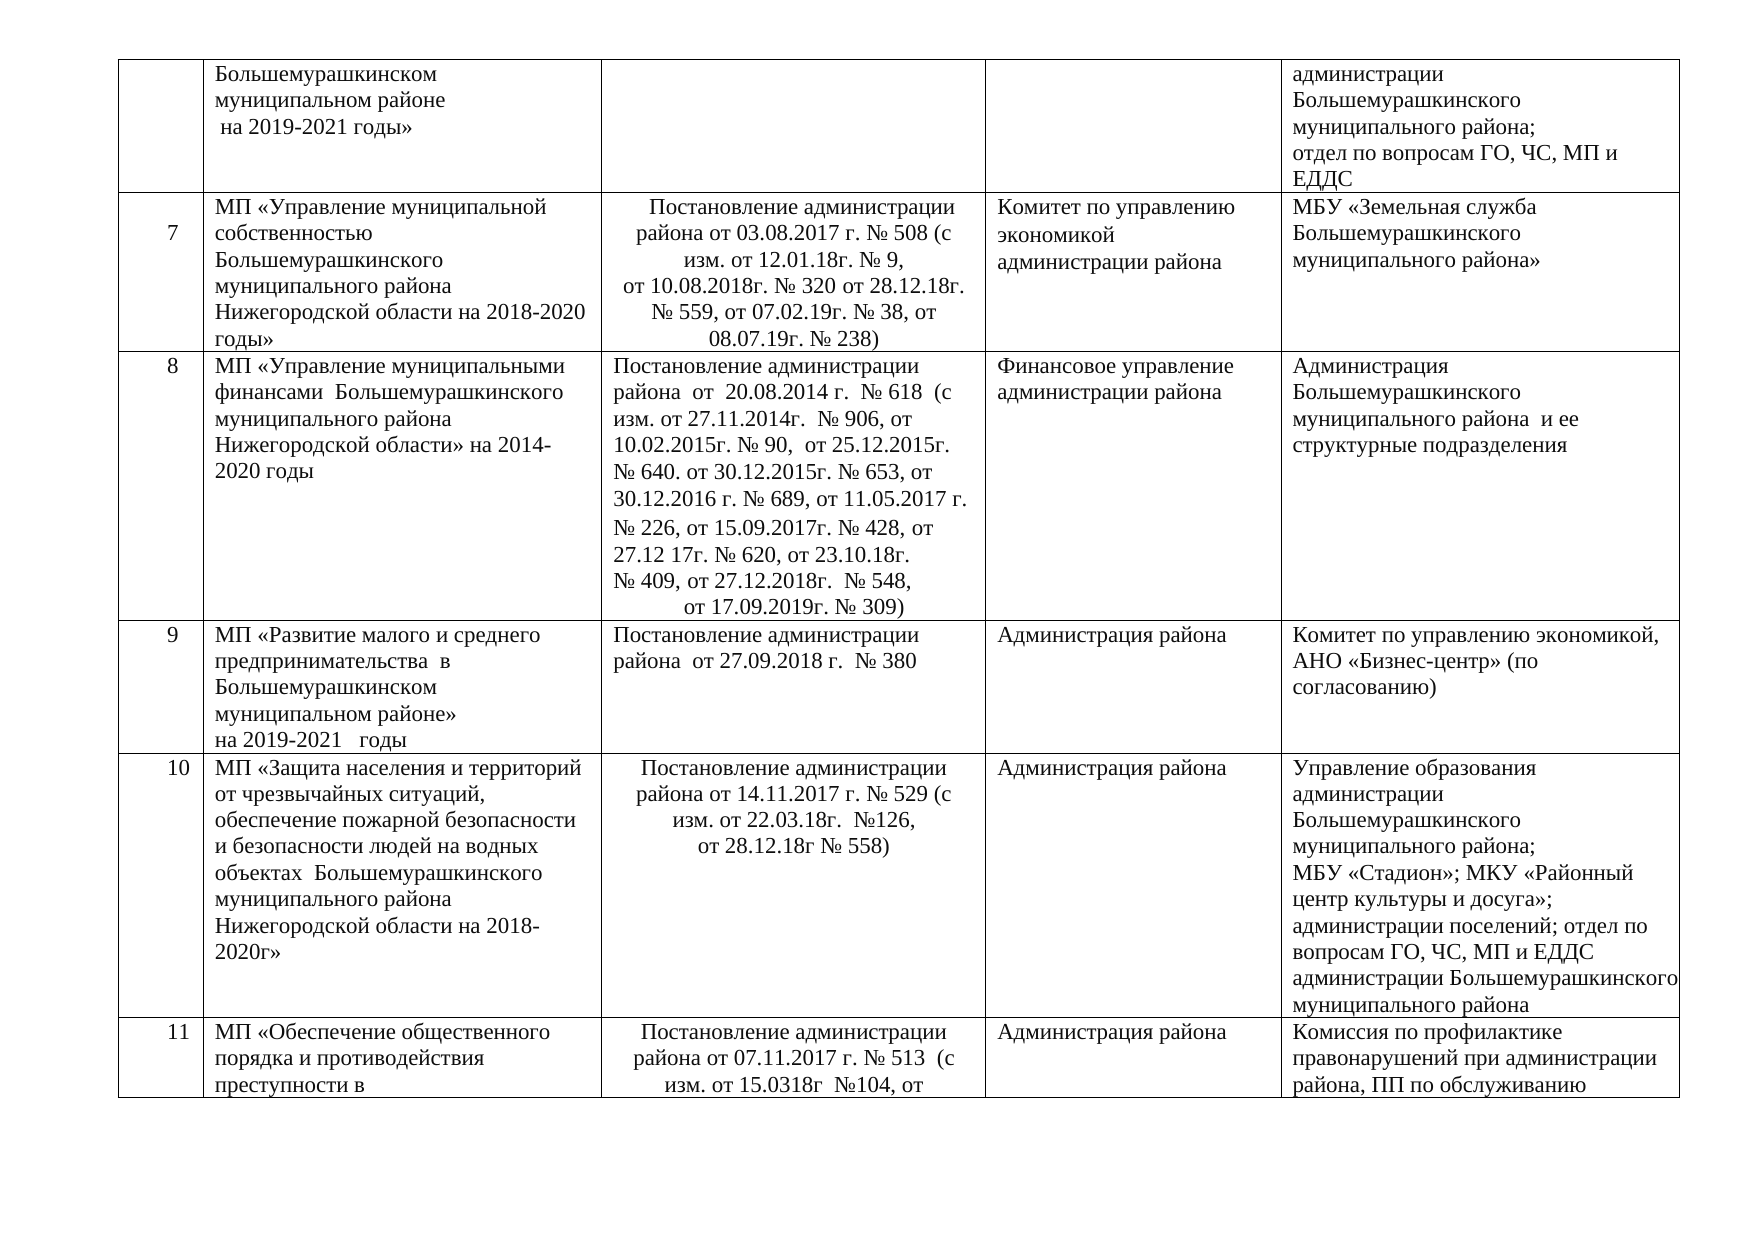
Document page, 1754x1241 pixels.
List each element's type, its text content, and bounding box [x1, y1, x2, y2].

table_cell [204, 1018, 601, 1097]
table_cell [204, 60, 601, 192]
table_cell Постановление администрации района от 14.11.2017 г. № 529 (с изм. от 22.03.18г. №126, от 28.12.18г № 558) [602, 754, 985, 1017]
table_cell Администрация Большемурашкинского муниципального района и ее структурные подразделения [1282, 352, 1679, 620]
table_cell Постановление администрации района от 20.08.2014 г. № 618 (с изм. от 27.11.2014г. № 906, от 10.02.2015г. № 90, от 25.12.2015г. № 640. от 30.12.2015г. № 653, от 30.12.2016 г. № 689, от 11.05.2017 г. № 226, от 15.09.2017г. № 428, от 27.12 17г. № 620, от 23.10.18г. № 409, от 27.12.2018г. № 548, от 17.09.2019г. № 309) [602, 352, 985, 620]
table_cell МП «Защита населения и территорий от чрезвычайных ситуаций, обеспечение пожарной безопасности и безопасности людей на водных объектах Большемурашкинского муниципального района Нижегородской области на 2018-2020г» [204, 754, 601, 1017]
table_cell 11 [119, 1018, 203, 1097]
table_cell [986, 60, 1281, 192]
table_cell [1282, 60, 1679, 192]
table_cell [986, 1018, 1281, 1097]
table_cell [602, 1018, 985, 1097]
table_cell 10 [119, 754, 203, 1017]
table_cell Комитет по управлению экономикой, АНО «Бизнес-центр» (по согласованию) [1282, 621, 1679, 752]
table_cell МБУ «Земельная служба Большемурашкинского муниципального района» [1282, 193, 1679, 351]
table_cell 7 [119, 193, 203, 351]
table_cell Комитет по управлению экономикой администрации района [986, 193, 1281, 351]
table_cell МП «Развитие малого и среднего предпринимательства в Большемурашкинском муниципальном районе» на 2019-2021 годы [204, 621, 601, 752]
table_cell Постановление администрации района от 27.09.2018 г. № 380 [602, 621, 985, 752]
table_cell МП «Управление муниципальными финансами Большемурашкинского муниципального района Нижегородской области» на 2014-2020 годы [204, 352, 601, 620]
table_cell 8 [119, 352, 203, 620]
table_cell Финансовое управление администрации района [986, 352, 1281, 620]
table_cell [602, 60, 985, 192]
table_cell 9 [119, 621, 203, 752]
table_cell Администрация района [986, 621, 1281, 752]
table_cell Управление образования администрации Большемурашкинского муниципального района; МБУ «Стадион»; МКУ «Районный центр культуры и досуга»; администрации поселений; отдел по вопросам ГО, ЧС, МП и ЕДДС администрации Большемурашкинского муниципального района [1282, 754, 1679, 1017]
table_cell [1282, 1018, 1679, 1097]
table_cell 6 [119, 60, 203, 192]
table_cell Постановление администрации района от 03.08.2017 г. № 508 (с изм. от 12.01.18г. № 9, от 10.08.2018г. № 320 от 28.12.18г. № 559, от 07.02.19г. № 38, от 08.07.19г. № 238) [602, 193, 985, 351]
table_cell МП «Управление муниципальной собственностью Большемурашкинского муниципального района Нижегородской области на 2018-2020 годы» [204, 193, 601, 351]
table_cell Администрация района [986, 754, 1281, 1017]
